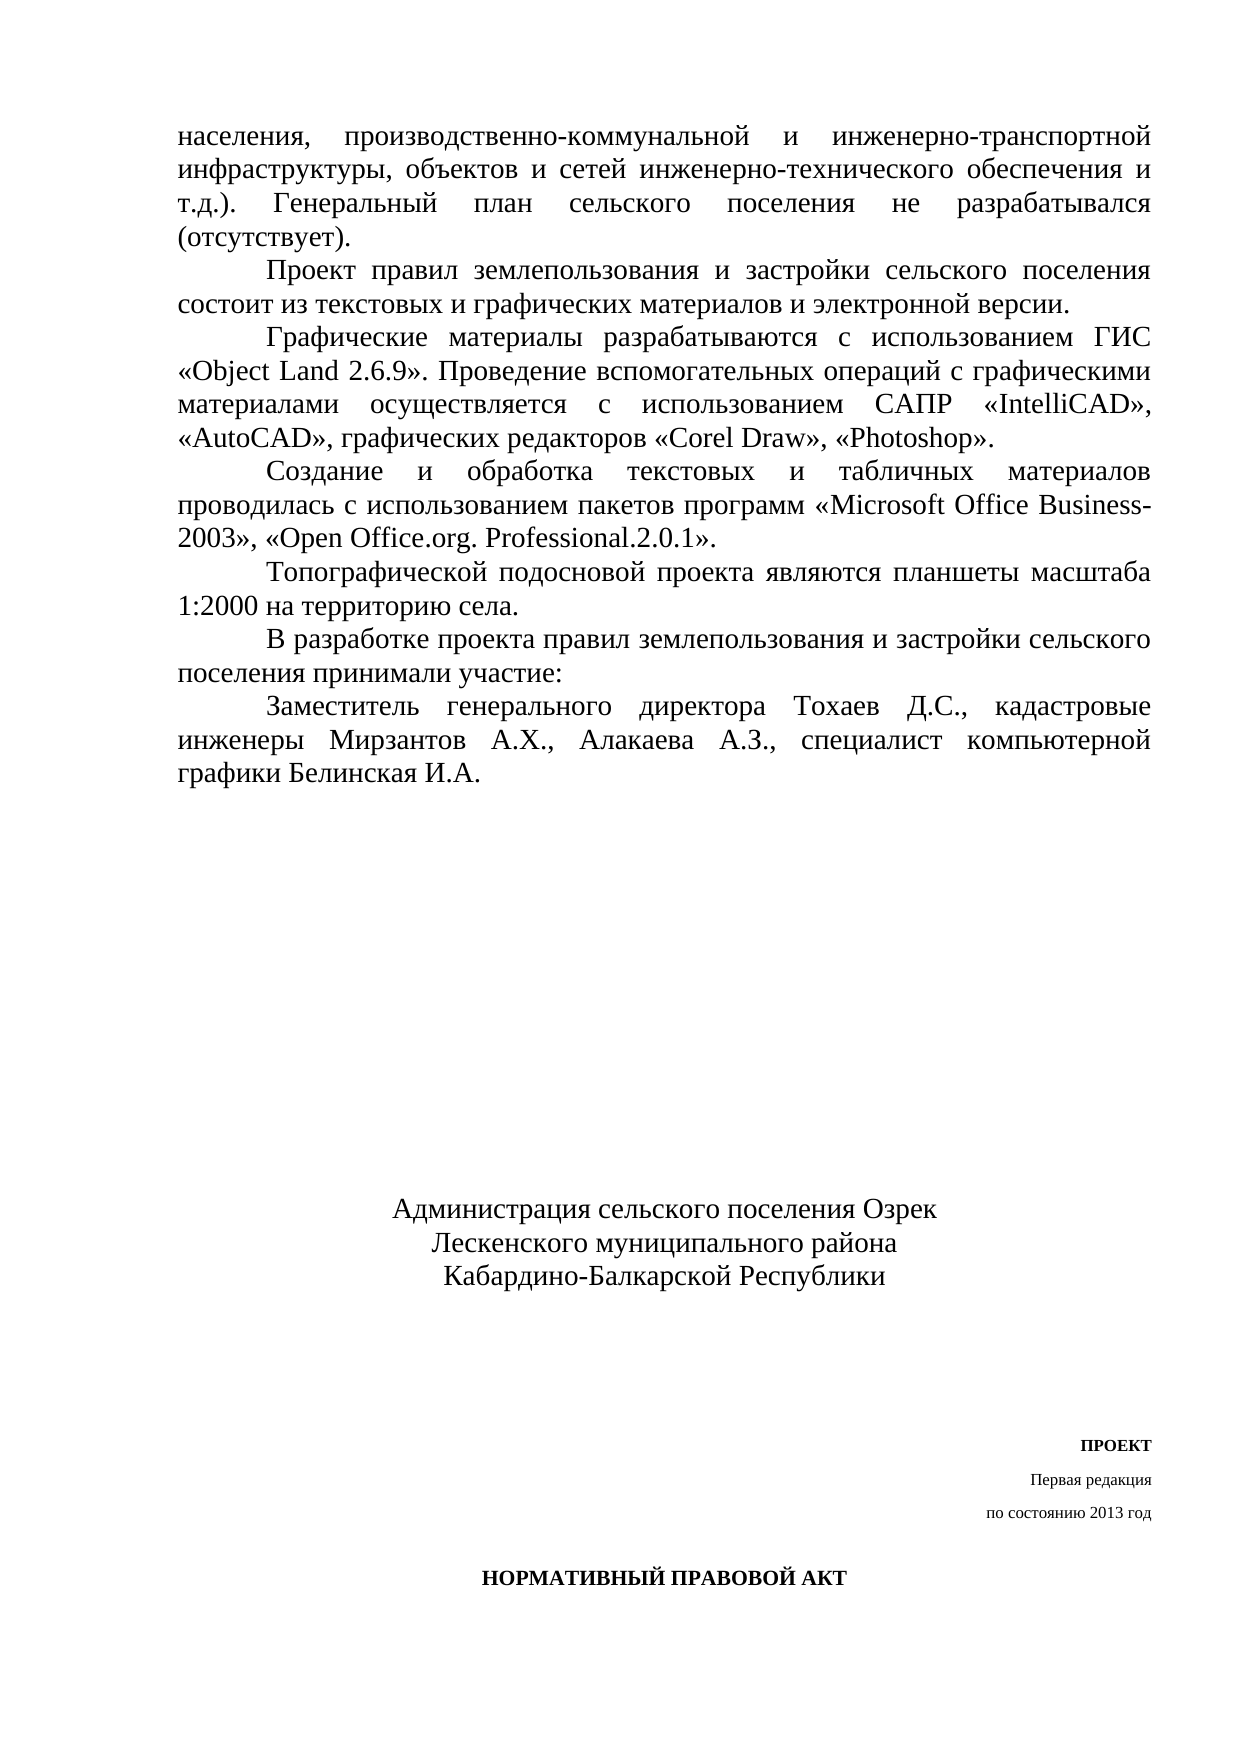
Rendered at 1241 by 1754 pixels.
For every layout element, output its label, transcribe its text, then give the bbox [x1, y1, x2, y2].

text Администрация сельского поселения Озрек [177, 1191, 1152, 1225]
text Графические материалы разрабатываются с использованием ГИС «Object Land 2.6.9». Проведение вспомогательных операций с графическими материалами осуществляется с использованием САПР «IntelliCAD», «AutoCAD», графических редакторов «Corel Draw», «Photoshop». [177, 319, 1152, 453]
text НОРМАТИВНЫЙ ПРАВОВОЙ АКТ [177, 1565, 1152, 1608]
text Проект правил землепользования и застройки сельского поселения состоит из текстовых и графических материалов и электронной версии. [177, 252, 1152, 319]
text Заместитель генерального директора Тохаев Д.С., кадастровые инженеры Мирзантов А.Х., Алакаева А.З., специалист компьютерной графики Белинская И.А. [177, 688, 1152, 789]
text Топографической подосновой проекта являются планшеты масштаба 1:2000 на территорию села. [177, 554, 1152, 621]
text по состоянию 2013 год [177, 1503, 1152, 1536]
text Кабардино-Балкарской Республики [177, 1258, 1152, 1292]
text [177, 118, 1152, 252]
text ПРОЕКТ [177, 1436, 1152, 1469]
text Создание и обработка текстовых и табличных материалов проводилась с использованием пакетов программ «Microsoft Office Business-2003», «Open Office.org. Professional.2.0.1». [177, 453, 1152, 554]
text Лескенского муниципального района [177, 1225, 1152, 1258]
text Первая редакция [177, 1469, 1152, 1503]
text В разработке проекта правил землепользования и застройки сельского поселения принимали участие: [177, 621, 1152, 688]
